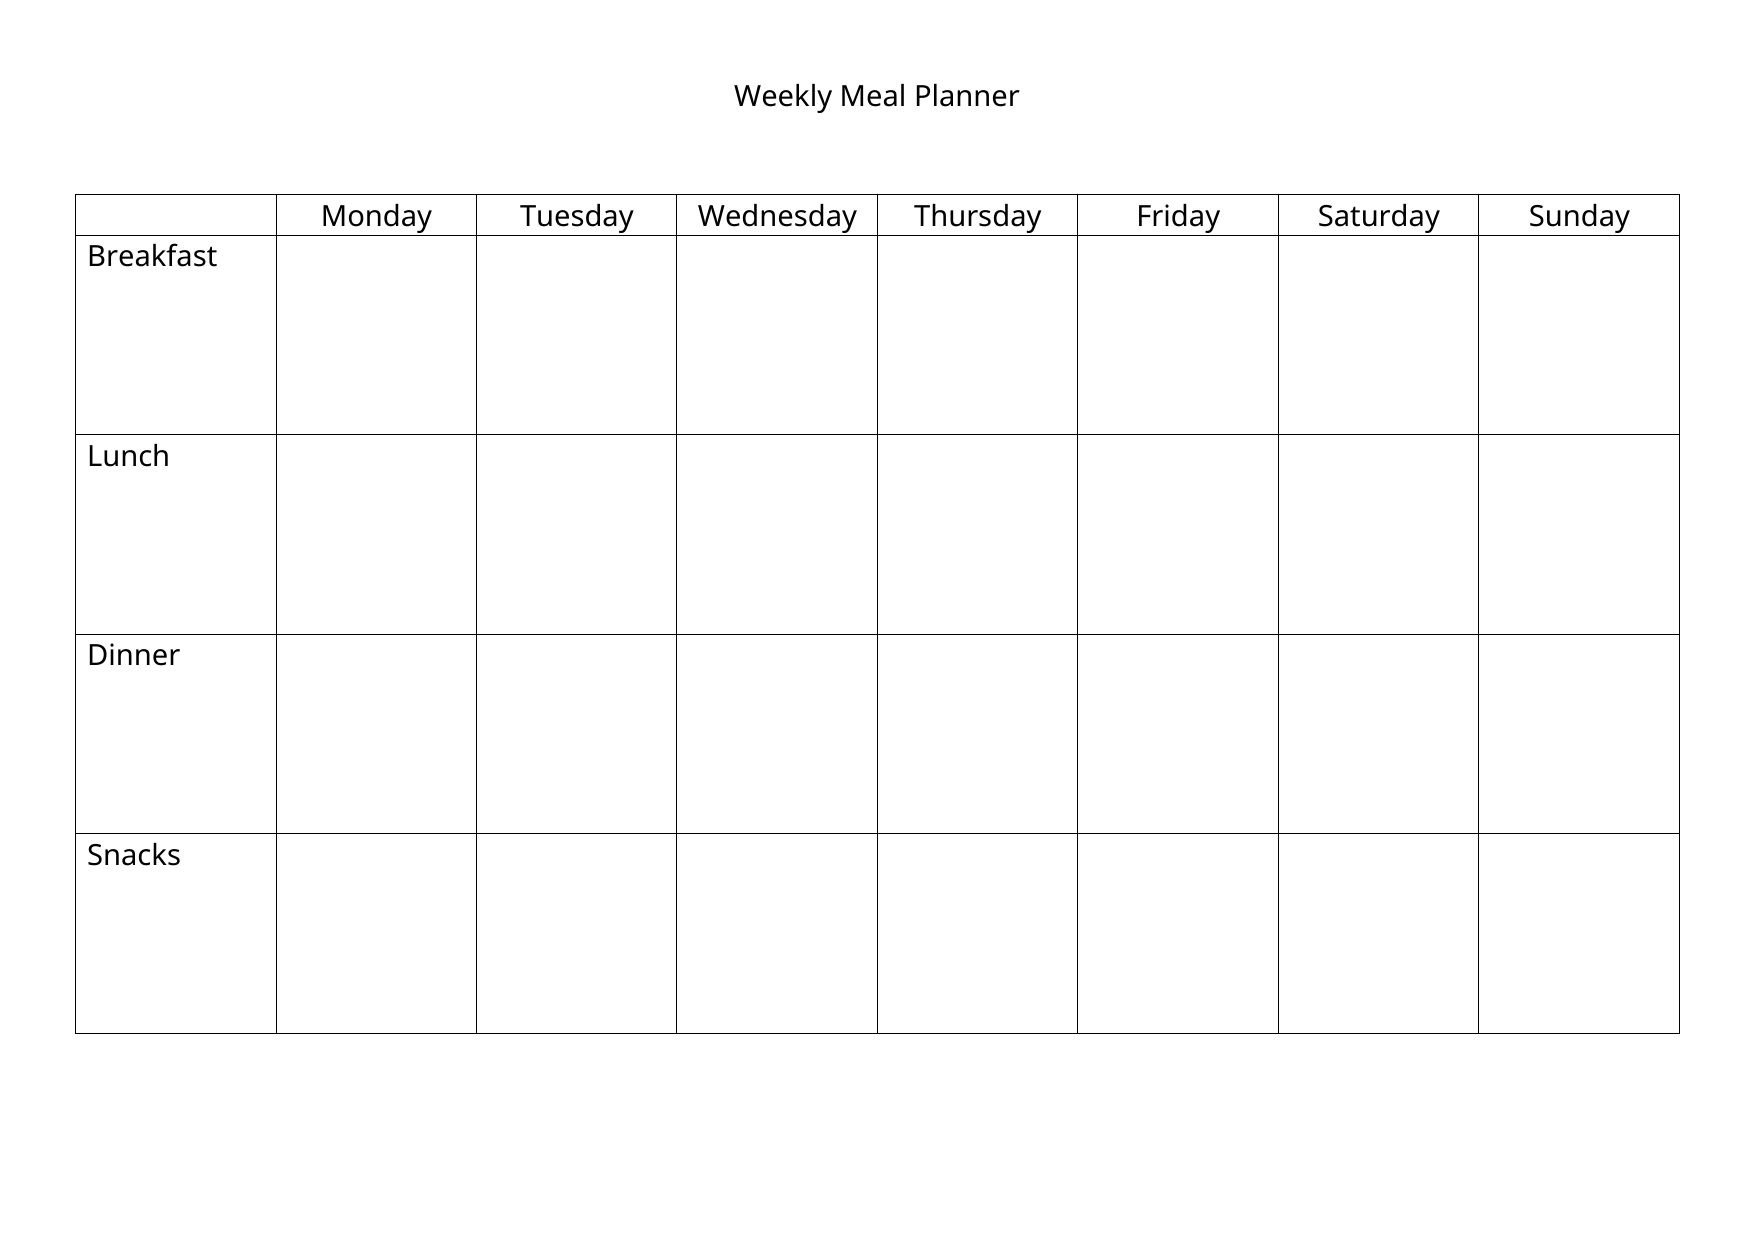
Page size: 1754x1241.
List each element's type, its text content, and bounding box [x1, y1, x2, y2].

table_cell [878, 635, 1077, 833]
table_cell [277, 236, 476, 434]
table_header Tuesday [477, 195, 676, 235]
table_cell [1479, 435, 1679, 634]
table_cell [1078, 834, 1278, 1033]
table_cell [1479, 236, 1679, 434]
table_cell [477, 435, 676, 634]
table_header Sunday [1479, 195, 1679, 235]
table_header Thursday [878, 195, 1077, 235]
table_cell [477, 236, 676, 434]
table_cell [1279, 834, 1478, 1033]
table_header Saturday [1279, 195, 1478, 235]
table_cell [1479, 834, 1679, 1033]
table_cell [277, 435, 476, 634]
table_header Friday [1078, 195, 1278, 235]
table_cell Lunch [76, 435, 276, 634]
table_cell [677, 635, 877, 833]
table_cell [277, 635, 476, 833]
text Weekly Meal Planner [75, 75, 1679, 115]
table_cell [878, 236, 1077, 434]
table_cell [1279, 435, 1478, 634]
table_header Wednesday [677, 195, 877, 235]
table_cell [277, 834, 476, 1033]
table_cell [1279, 635, 1478, 833]
table_cell Breakfast [76, 236, 276, 434]
table_cell [878, 435, 1077, 634]
table_cell Dinner [76, 635, 276, 833]
table_cell [1078, 635, 1278, 833]
table_cell [878, 834, 1077, 1033]
table_cell [1279, 236, 1478, 434]
table_cell [1479, 635, 1679, 833]
table_cell [677, 435, 877, 634]
table_header [76, 195, 276, 235]
table_cell [477, 834, 676, 1033]
table_cell [677, 834, 877, 1033]
table_cell [1078, 236, 1278, 434]
table_header Monday [277, 195, 476, 235]
table_cell [1078, 435, 1278, 634]
table_cell Snacks [76, 834, 276, 1033]
table_cell [677, 236, 877, 434]
table_cell [477, 635, 676, 833]
